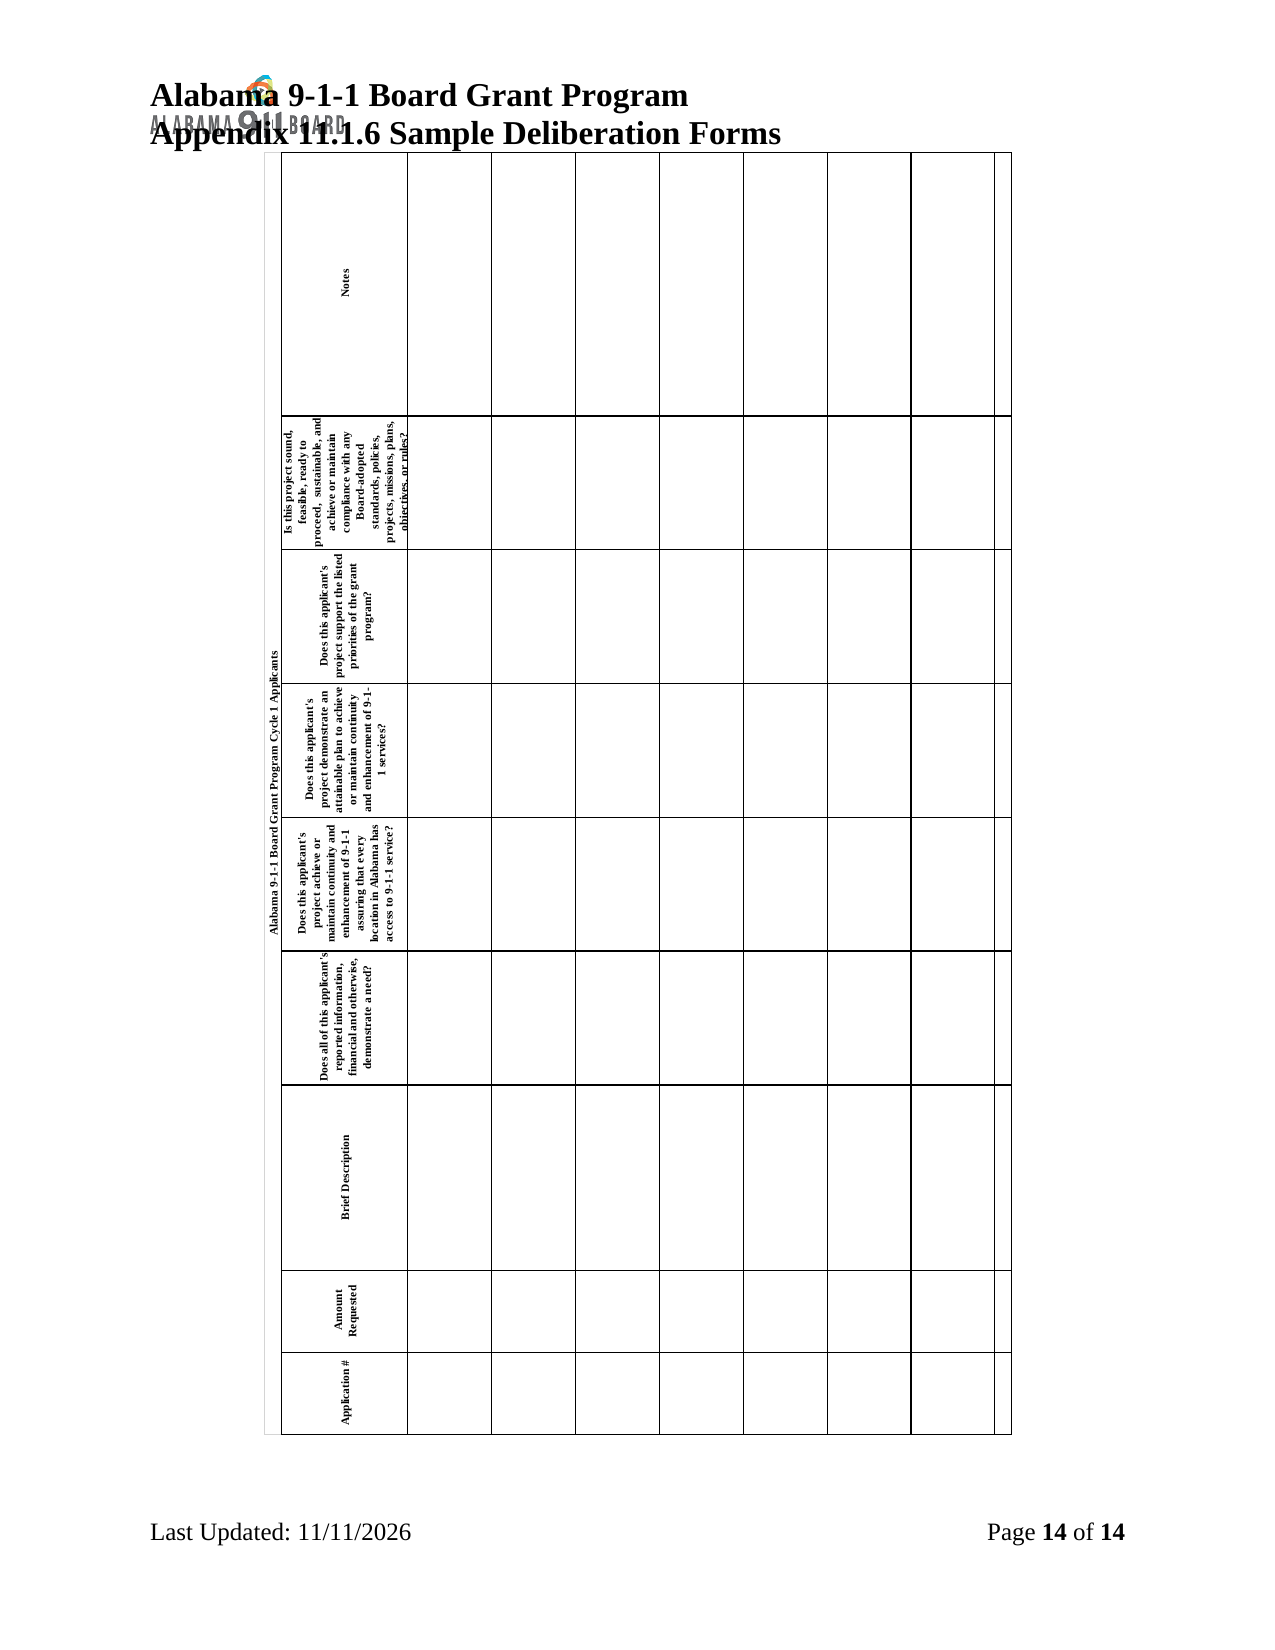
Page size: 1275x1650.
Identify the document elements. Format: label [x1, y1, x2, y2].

picture [150, 75, 344, 139]
picture [157, 87, 164, 97]
picture [250, 130, 256, 139]
picture [233, 131, 238, 139]
picture [199, 130, 204, 139]
picture [157, 125, 164, 135]
picture [181, 130, 186, 139]
